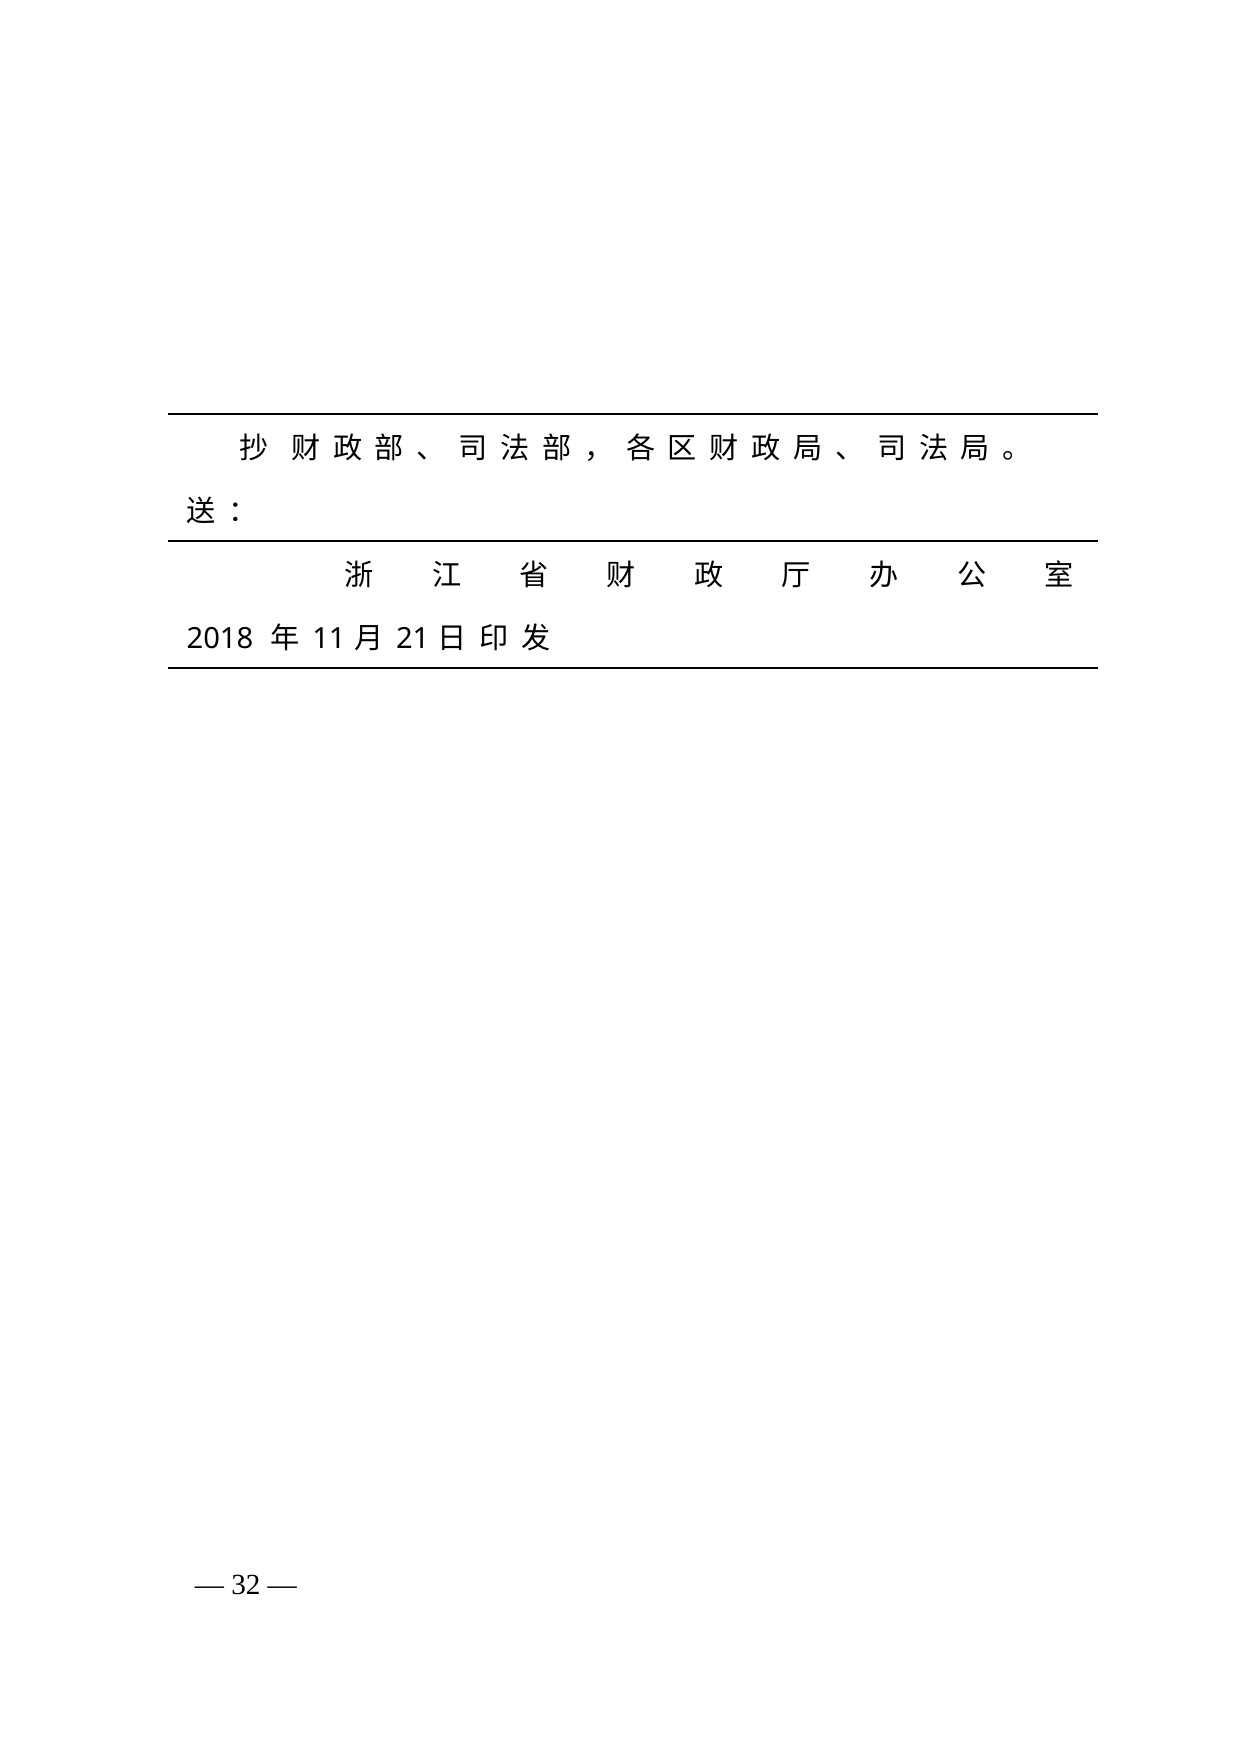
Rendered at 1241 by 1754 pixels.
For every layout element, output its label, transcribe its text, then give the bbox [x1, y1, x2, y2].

table_header 财政部、司法部，各区财政局、司法局。 [281, 415, 1098, 540]
table_cell 浙江省财政厅办公室 2018年11月21日印发 [168, 542, 1098, 667]
table_header 抄送： [168, 415, 281, 540]
